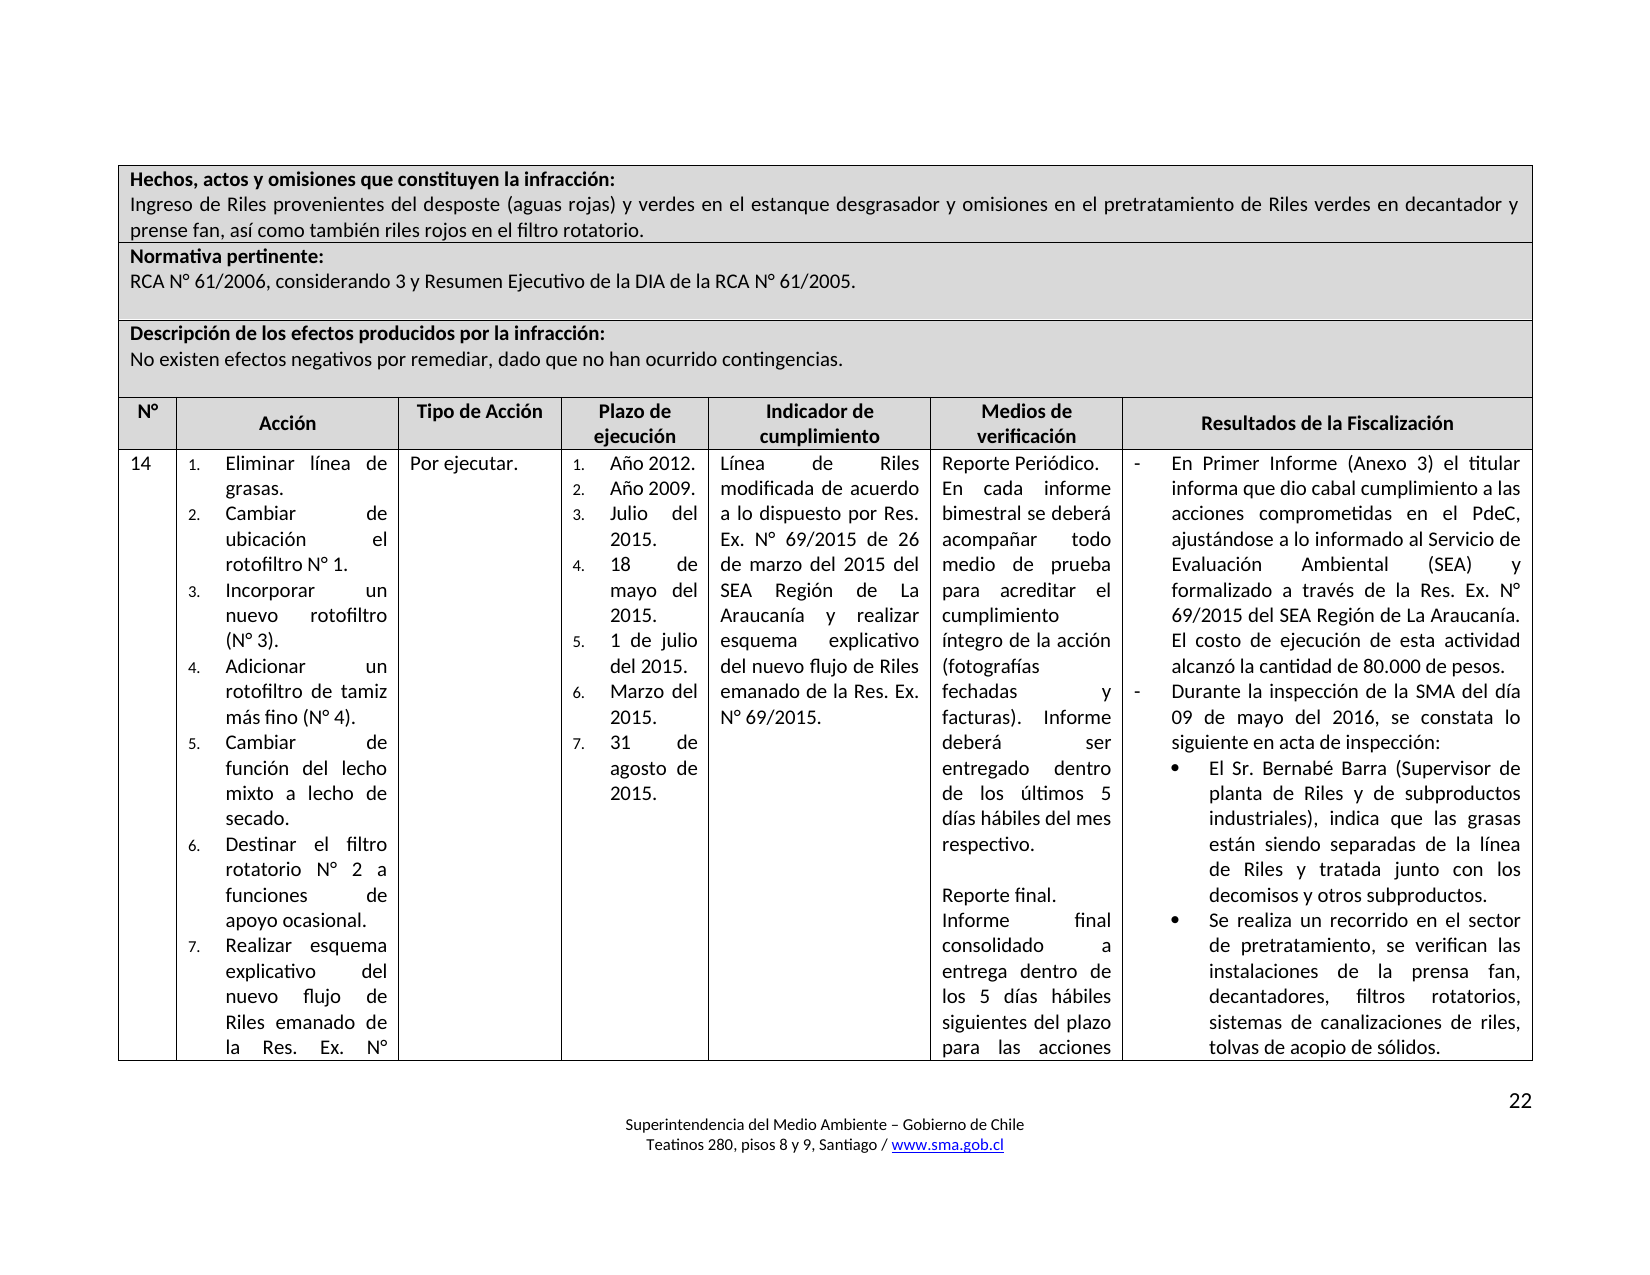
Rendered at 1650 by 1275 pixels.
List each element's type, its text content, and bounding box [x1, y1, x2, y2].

table_cell Indicador de cumplimiento [709, 398, 930, 449]
table_cell 14 [119, 450, 176, 1060]
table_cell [709, 450, 930, 1060]
table_cell Plazo de ejecución [562, 398, 708, 449]
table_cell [931, 450, 1122, 1060]
table_cell Por ejecutar. [399, 450, 561, 1060]
table_cell Descripción de los efectos producidos por la infracción: No existen efectos negativos por remediar, dado que no han ocurrido contingencias. [119, 321, 1532, 397]
table_header Hechos, actos y omisiones que constituyen la infracción: Ingreso de Riles provenientes del desposte (aguas rojas) y verdes en el estanque desgrasador y omisiones en el pretratamiento de Riles verdes en decantador y prense fan, así como también riles rojos en el filtro rotatorio. [119, 166, 1532, 242]
table_cell N° [119, 398, 176, 449]
table_cell Acción [177, 398, 398, 449]
table_cell Normativa pertinente: RCA N° 61/2006, considerando 3 y Resumen Ejecutivo de la DIA de la RCA N° 61/2005. [119, 243, 1532, 319]
table_cell Tipo de Acción [399, 398, 561, 449]
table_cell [562, 450, 708, 1060]
table_cell Medios de verificación [931, 398, 1122, 449]
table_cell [177, 450, 398, 1060]
table_cell Resultados de la Fiscalización [1123, 398, 1532, 449]
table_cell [1123, 450, 1532, 1060]
